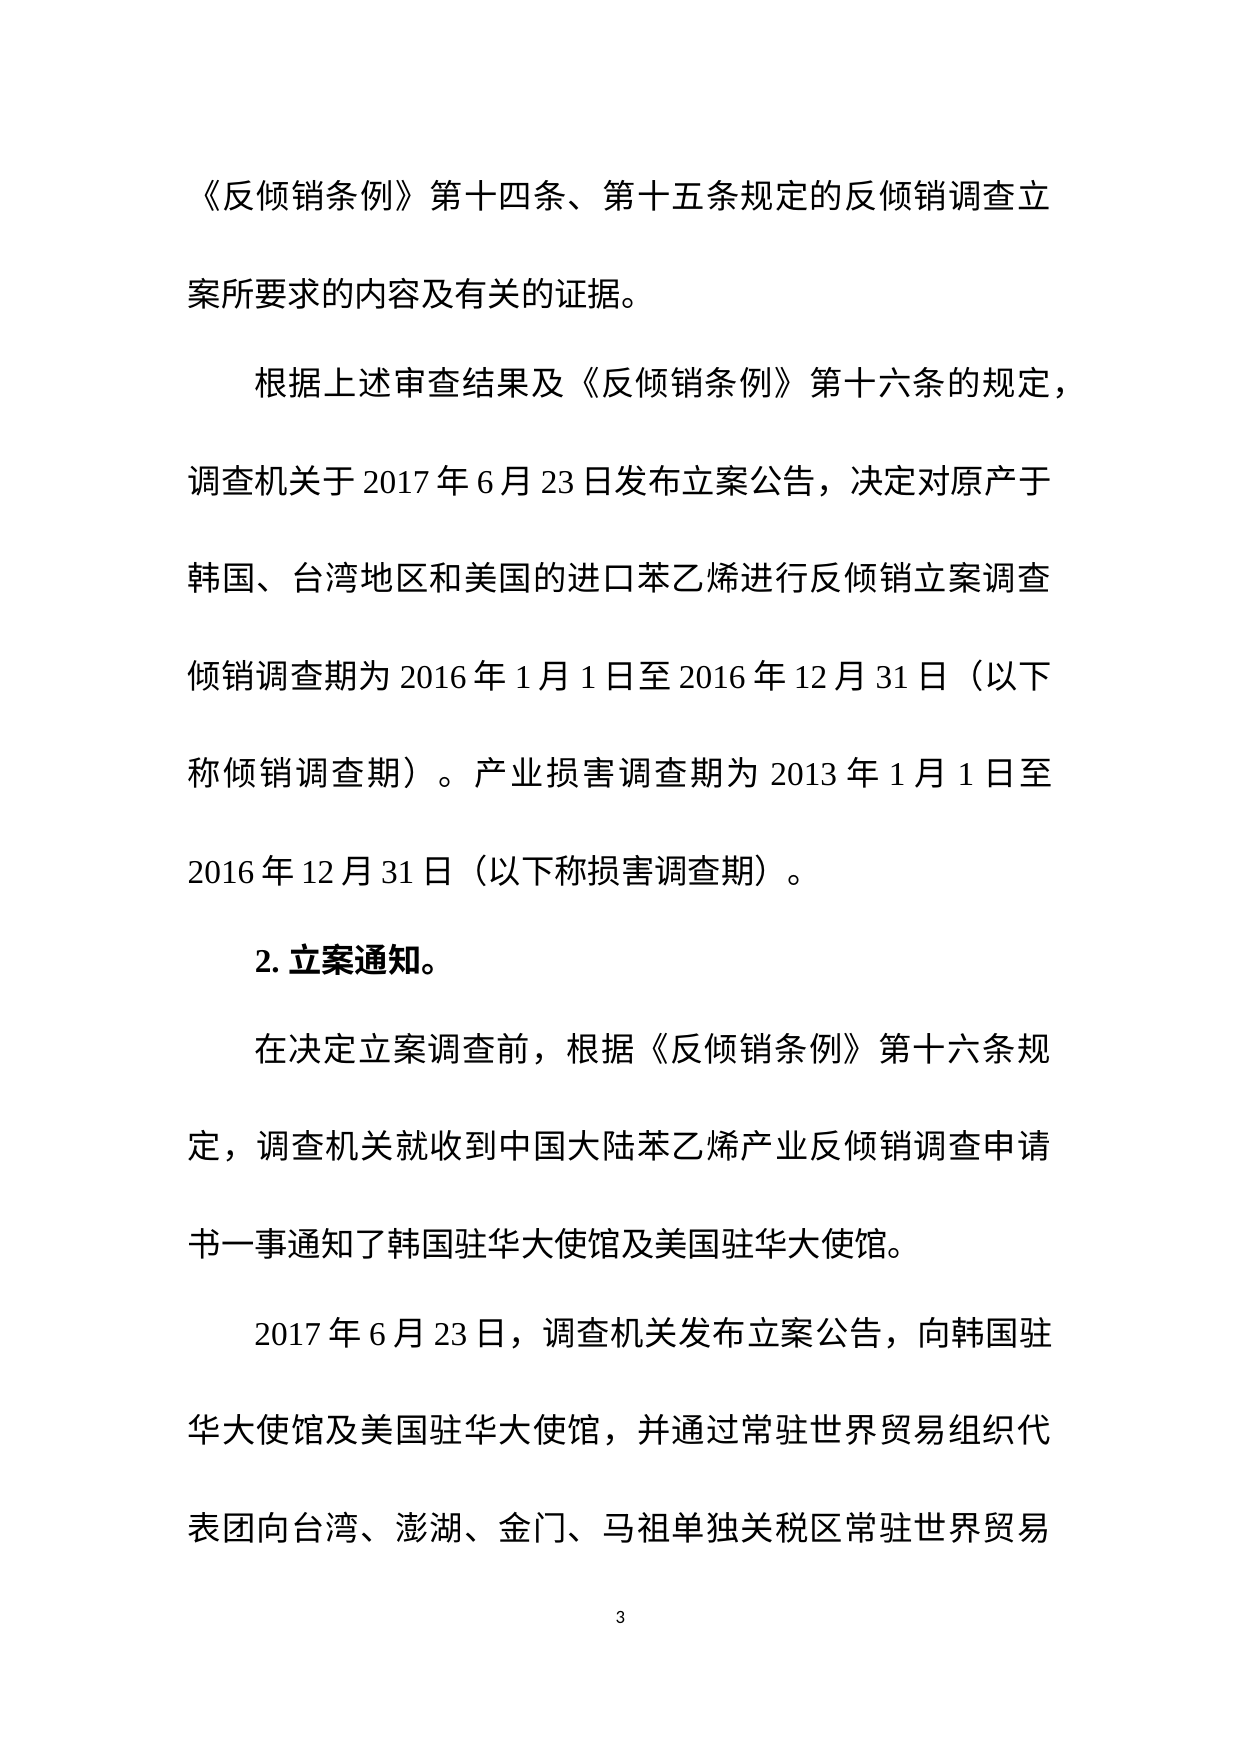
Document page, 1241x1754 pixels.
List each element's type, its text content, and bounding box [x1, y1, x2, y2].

text 2. 立案通知。 [187, 925, 1053, 990]
text 在决定立案调查前，根据《反倾销条例》第十六条规定，调查机关就收到中国大陆苯乙烯产业反倾销调查申请书一事通知了韩国驻华大使馆及美国驻华大使馆。 [187, 1014, 1053, 1274]
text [187, 1298, 1053, 1558]
text 根据上述审查结果及《反倾销条例》第十六条的规定，调查机关于2017年6月23日发布立案公告，决定对原产于韩国、台湾地区和美国的进口苯乙烯进行反倾销立案调查。倾销调查期为2016年1月1日至2016年12月31日（以下称倾销调查期）。产业损害调查期为2013年1月1日至2016年12月31日（以下称损害调查期）。 [187, 348, 1053, 901]
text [187, 162, 1053, 324]
